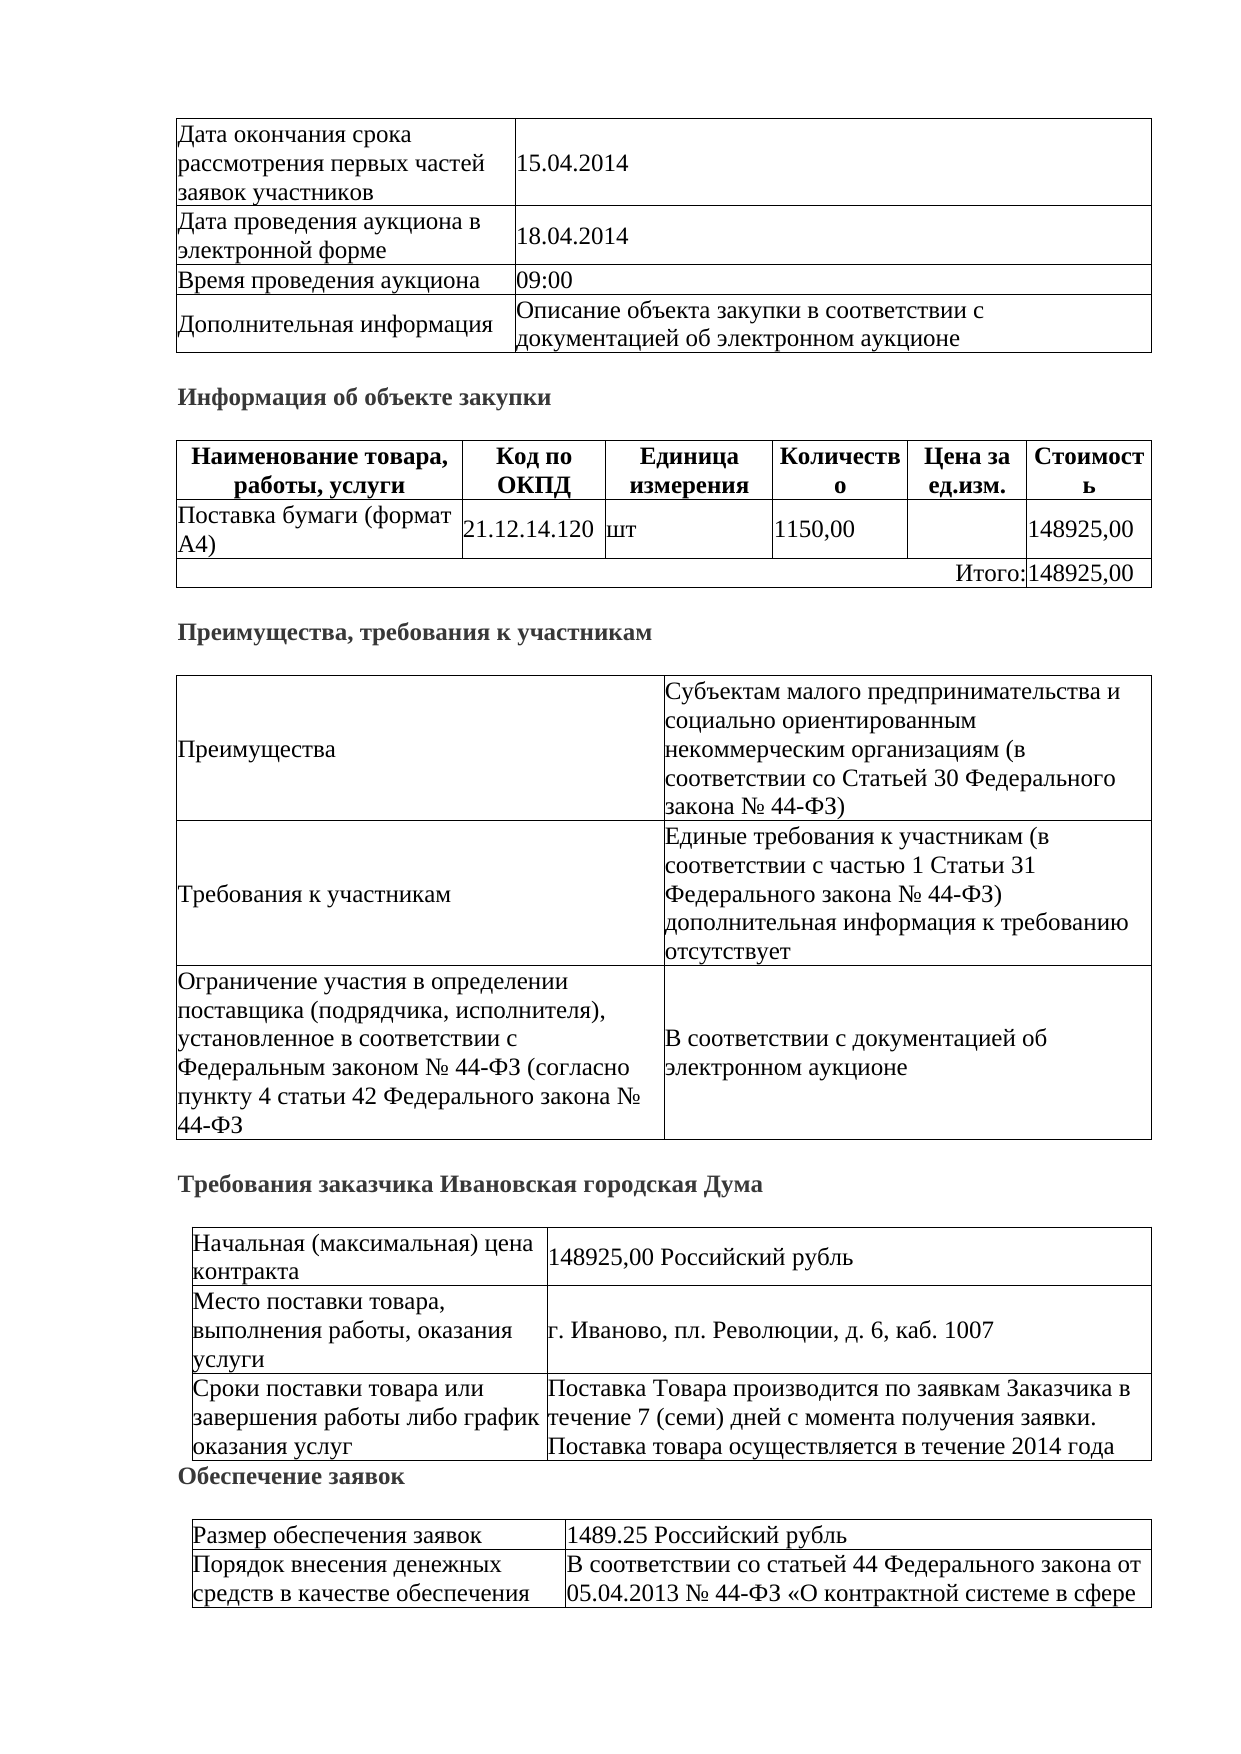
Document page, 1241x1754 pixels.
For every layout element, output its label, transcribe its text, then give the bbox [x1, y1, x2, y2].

table_cell 21.12.14.120 [463, 500, 605, 557]
table_header Стоимость [1027, 441, 1151, 499]
table_cell Единые требования к участникам (в соответствии с частью 1 Статьи 31 Федерального закона № 44-ФЗ) дополнительная информация к требованию отсутствует [665, 821, 1151, 965]
text Требования заказчика Ивановская городская Дума [177, 1169, 1152, 1197]
table_cell Время проведения аукциона [177, 265, 515, 294]
text Информация об объекте закупки [177, 382, 1152, 411]
table_header Наименование товара, работы, услуги [177, 441, 462, 499]
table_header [177, 1227, 1152, 1608]
table_header Единица измерения [606, 441, 772, 499]
table_header Цена за ед.изм. [908, 441, 1026, 499]
table_cell 1150,00 [773, 500, 907, 557]
table_cell Поставка бумаги (формат А4) [177, 500, 462, 557]
table_cell Итого: [177, 559, 1026, 587]
table_cell Требования к участникам [177, 821, 664, 965]
table_cell 148925,00 [1027, 559, 1151, 587]
text Преимущества, требования к участникам [177, 617, 1152, 646]
table_cell 09:00 [516, 265, 1151, 294]
table_cell Описание объекта закупки в соответствии с документацией об электронном аукционе [516, 295, 1151, 352]
table_cell 15.04.2014 [516, 119, 1151, 205]
table_cell В соответствии с документацией об электронном аукционе [665, 966, 1151, 1138]
table_cell шт [606, 500, 772, 557]
table_cell [908, 500, 1026, 557]
table_cell Дата окончания срока рассмотрения первых частей заявок участников [177, 119, 515, 205]
table_cell 18.04.2014 [516, 206, 1151, 264]
table_cell Ограничение участия в определении поставщика (подрядчика, исполнителя), установленное в соответствии с Федеральным законом № 44-ФЗ (согласно пункту 4 статьи 42 Федерального закона № 44-ФЗ [177, 966, 664, 1138]
table_cell 148925,00 [1027, 500, 1151, 557]
table_cell Дополнительная информация [177, 295, 515, 352]
table_cell Дата проведения аукциона в электронной форме [177, 206, 515, 264]
table_header Код по ОКПД [463, 441, 605, 499]
table_header Преимущества [177, 676, 664, 820]
table_header Субъектам малого предпринимательства и социально ориентированным некоммерческим организациям (в соответствии со Статьей 30 Федерального закона № 44-ФЗ) [665, 676, 1151, 820]
table_header Количество [773, 441, 907, 499]
